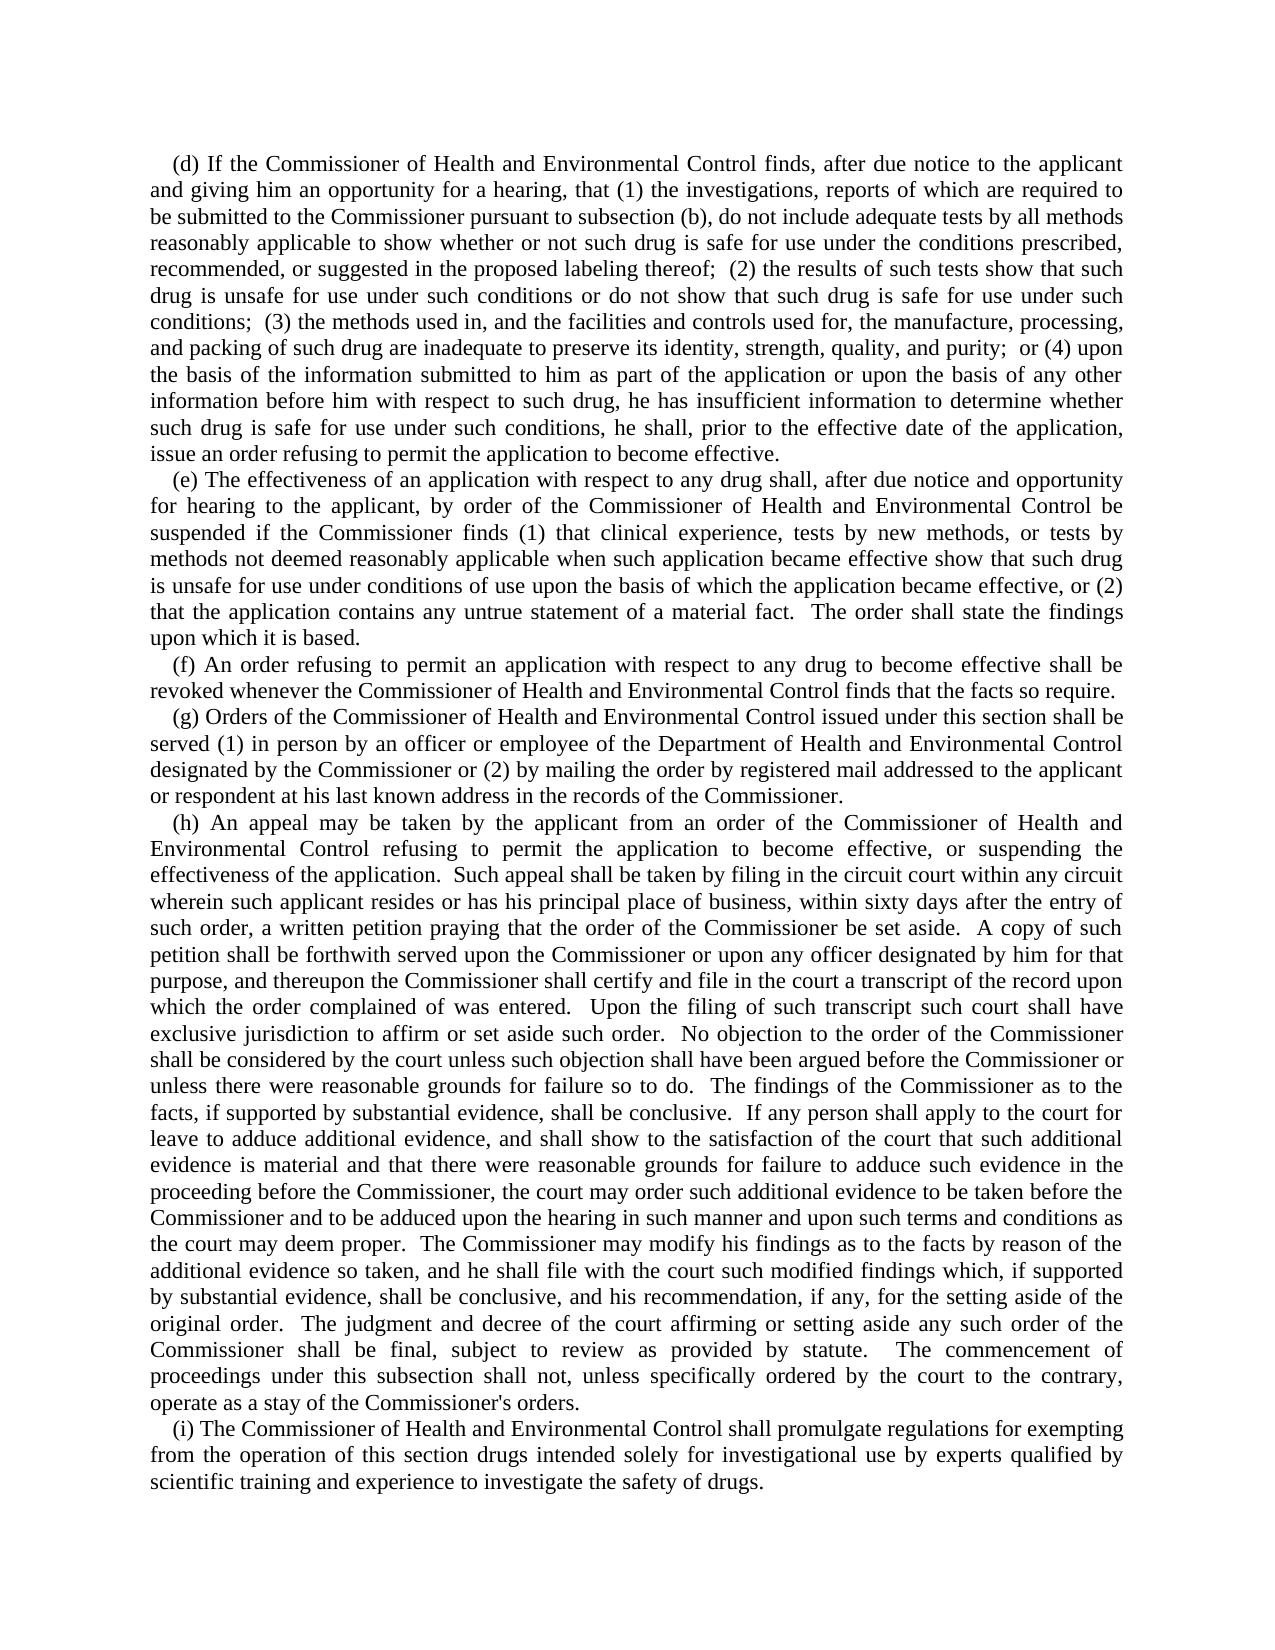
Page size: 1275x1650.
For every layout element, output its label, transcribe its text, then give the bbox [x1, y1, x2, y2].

text (f) An order refusing to permit an application with respect to any drug to become effective shall be revoked whenever the Commissioner of Health and Environmental Control finds that the facts so require. [150, 651, 1125, 703]
text (g) Orders of the Commissioner of Health and Environmental Control issued under this section shall be served (1) in person by an officer or employee of the Department of Health and Environmental Control designated by the Commissioner or (2) by mailing the order by registered mail addressed to the applicant or respondent at his last known address in the records of the Commissioner. [150, 703, 1125, 809]
text (h) An appeal may be taken by the applicant from an order of the Commissioner of Health and Environmental Control refusing to permit the application to become effective, or suspending the effectiveness of the application. Such appeal shall be taken by filing in the circuit court within any circuit wherein such applicant resides or has his principal place of business, within sixty days after the entry of such order, a written petition praying that the order of the Commissioner be set aside. A copy of such petition shall be forthwith served upon the Commissioner or upon any officer designated by him for that purpose, and thereupon the Commissioner shall certify and file in the court a transcript of the record upon which the order complained of was entered. Upon the filing of such transcript such court shall have exclusive jurisdiction to affirm or set aside such order. No objection to the order of the Commissioner shall be considered by the court unless such objection shall have been argued before the Commissioner or unless there were reasonable grounds for failure so to do. The findings of the Commissioner as to the facts, if supported by substantial evidence, shall be conclusive. If any person shall apply to the court for leave to adduce additional evidence, and shall show to the satisfaction of the court that such additional evidence is material and that there were reasonable grounds for failure to adduce such evidence in the proceeding before the Commissioner, the court may order such additional evidence to be taken before the Commissioner and to be adduced upon the hearing in such manner and upon such terms and conditions as the court may deem proper. The Commissioner may modify his findings as to the facts by reason of the additional evidence so taken, and he shall file with the court such modified findings which, if supported by substantial evidence, shall be conclusive, and his recommendation, if any, for the setting aside of the original order. The judgment and decree of the court affirming or setting aside any such order of the Commissioner shall be final, subject to review as provided by statute. The commencement of proceedings under this subsection shall not, unless specifically ordered by the court to the contrary, operate as a stay of the Commissioner's orders. [150, 809, 1125, 1415]
text (i) The Commissioner of Health and Environmental Control shall promulgate regulations for exempting from the operation of this section drugs intended solely for investigational use by experts qualified by scientific training and experience to investigate the safety of drugs. [150, 1415, 1125, 1494]
text (d) If the Commissioner of Health and Environmental Control finds, after due notice to the applicant and giving him an opportunity for a hearing, that (1) the investigations, reports of which are required to be submitted to the Commissioner pursuant to subsection (b), do not include adequate tests by all methods reasonably applicable to show whether or not such drug is safe for use under the conditions prescribed, recommended, or suggested in the proposed labeling thereof; (2) the results of such tests show that such drug is unsafe for use under such conditions or do not show that such drug is safe for use under such conditions; (3) the methods used in, and the facilities and controls used for, the manufacture, processing, and packing of such drug are inadequate to preserve its identity, strength, quality, and purity; or (4) upon the basis of the information submitted to him as part of the application or upon the basis of any other information before him with respect to such drug, he has insufficient information to determine whether such drug is safe for use under such conditions, he shall, prior to the effective date of the application, issue an order refusing to permit the application to become effective. [150, 150, 1125, 466]
text (e) The effectiveness of an application with respect to any drug shall, after due notice and opportunity for hearing to the applicant, by order of the Commissioner of Health and Environmental Control be suspended if the Commissioner finds (1) that clinical experience, tests by new methods, or tests by methods not deemed reasonably applicable when such application became effective show that such drug is unsafe for use under conditions of use upon the basis of which the application became effective, or (2) that the application contains any untrue statement of a material fact. The order shall state the findings upon which it is based. [150, 466, 1125, 651]
